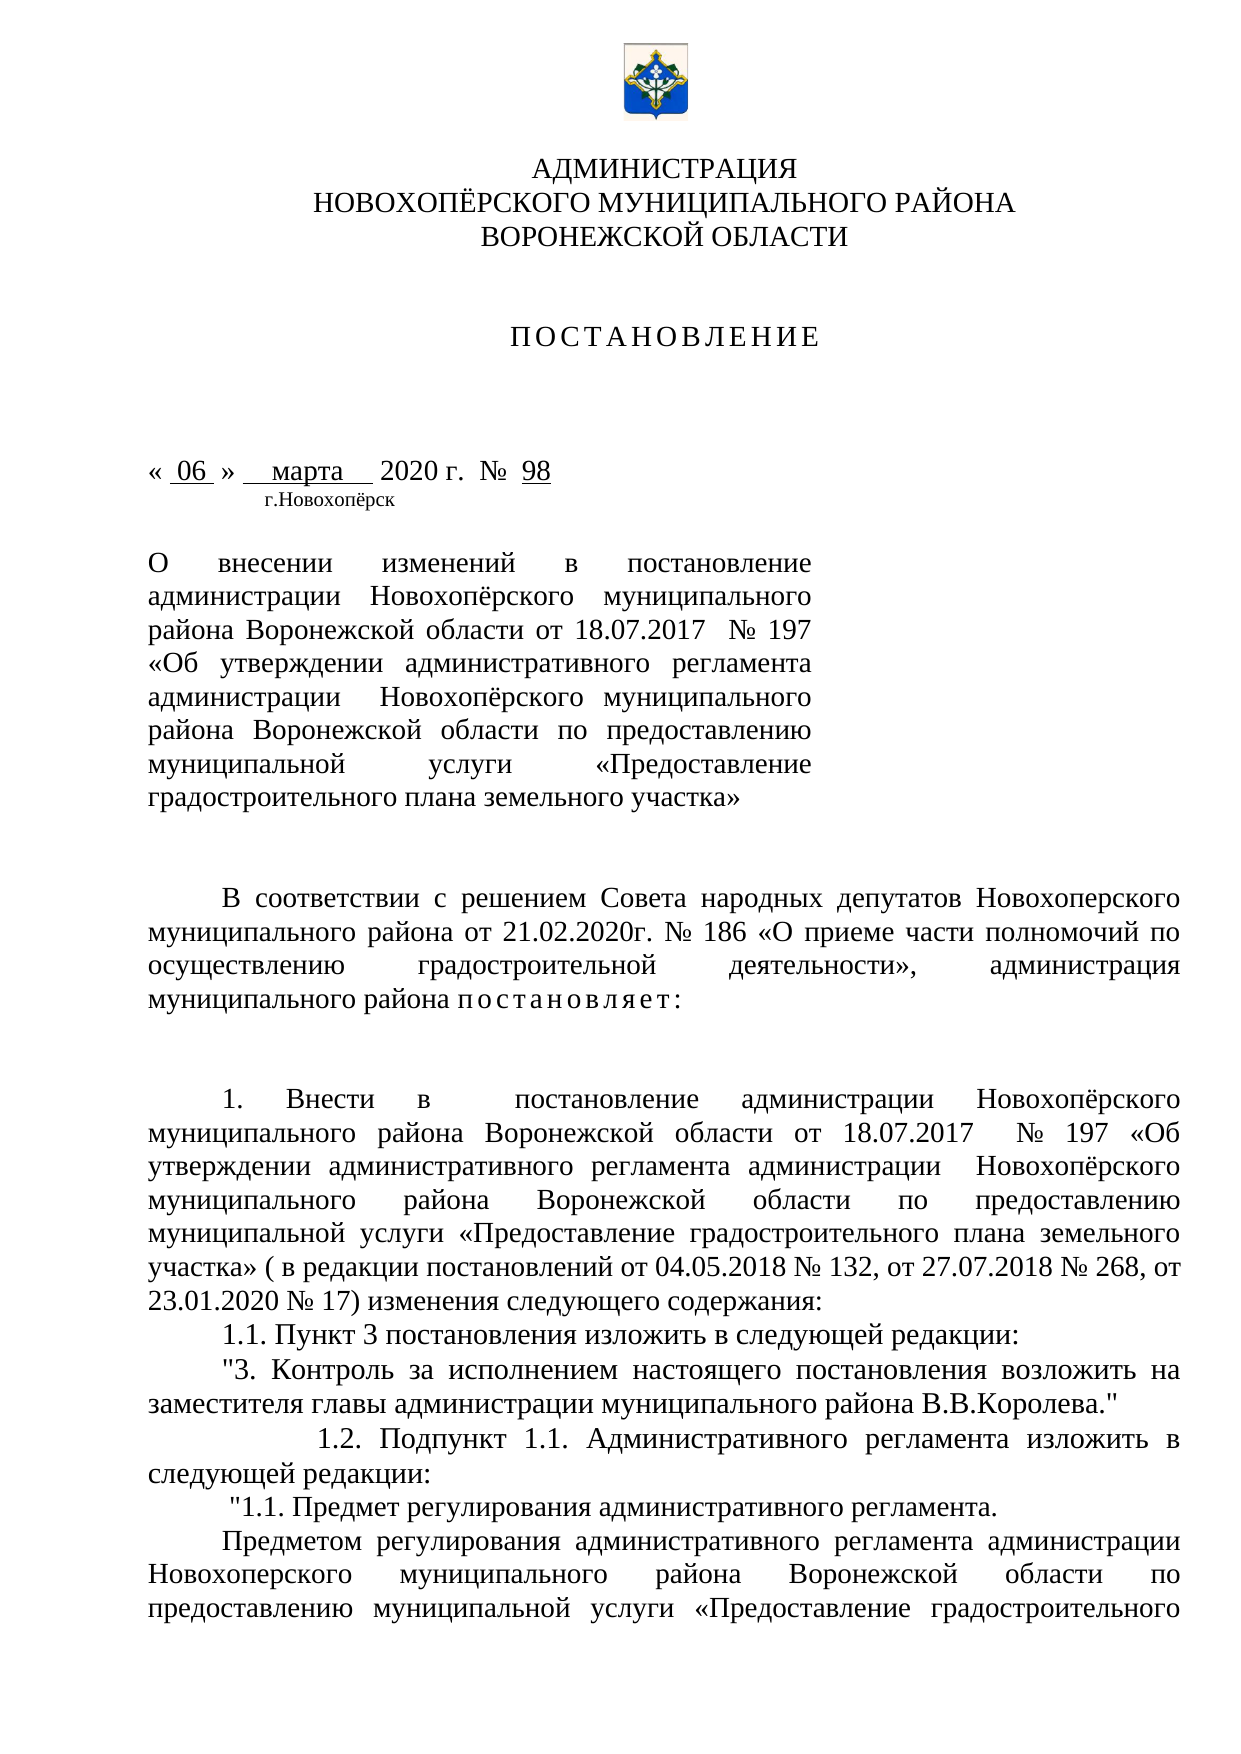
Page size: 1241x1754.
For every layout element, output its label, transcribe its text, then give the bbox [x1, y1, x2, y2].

text В соответствии с решением Совета народных депутатов Новохоперского муниципального района от 21.02.2020г. № 186 «О приеме части полномочий по осуществлению градостроительной деятельности», администрация муниципального района постановляет: [148, 880, 1181, 1014]
text АДМИНИСТРАЦИЯ [148, 152, 1181, 185]
text 1.2. Подпункт 1.1. Административного регламента изложить в следующей редакции: [148, 1420, 1181, 1489]
text ВОРОНЕЖСКОЙ ОБЛАСТИ [148, 219, 1181, 252]
picture [623, 43, 689, 121]
text г.Новохопёрск [148, 487, 709, 511]
text 1. Внести в постановление администрации Новохопёрского муниципального района Воронежской области от 18.07.2017 № 197 «Об утверждении административного регламента администрации Новохопёрского муниципального района Воронежской области по предоставлению муниципальной услуги «Предоставление градостроительного плана земельного участка» ( в редакции постановлений от 04.05.2018 № 132, от 27.07.2018 № 268, от 23.01.2020 № 17) изменения следующего содержания: [148, 1081, 1181, 1316]
text "3. Контроль за исполнением настоящего постановления возложить на заместителя главы администрации муниципального района В.В.Королева." [148, 1351, 1181, 1420]
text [148, 1523, 1181, 1624]
text "1.1. Предмет регулирования административного регламента. [148, 1489, 1181, 1523]
text ПОСТАНОВЛЕНИЕ [148, 319, 1181, 353]
text О внесении изменений в постановление администрации Новохопёрского муниципального района Воронежской области от 18.07.2017 № 197 «Об утверждении административного регламента администрации Новохопёрского муниципального района Воронежской области по предоставлению муниципальной услуги «Предоставление градостроительного плана земельного участка» [148, 545, 812, 813]
text 1.1. Пункт 3 постановления изложить в следующей редакции: [148, 1316, 1181, 1351]
text НОВОХОПЁРСКОГО МУНИЦИПАЛЬНОГО РАЙОНА [148, 185, 1181, 219]
text « 06 » марта 2020 г. № 98 [148, 453, 709, 487]
